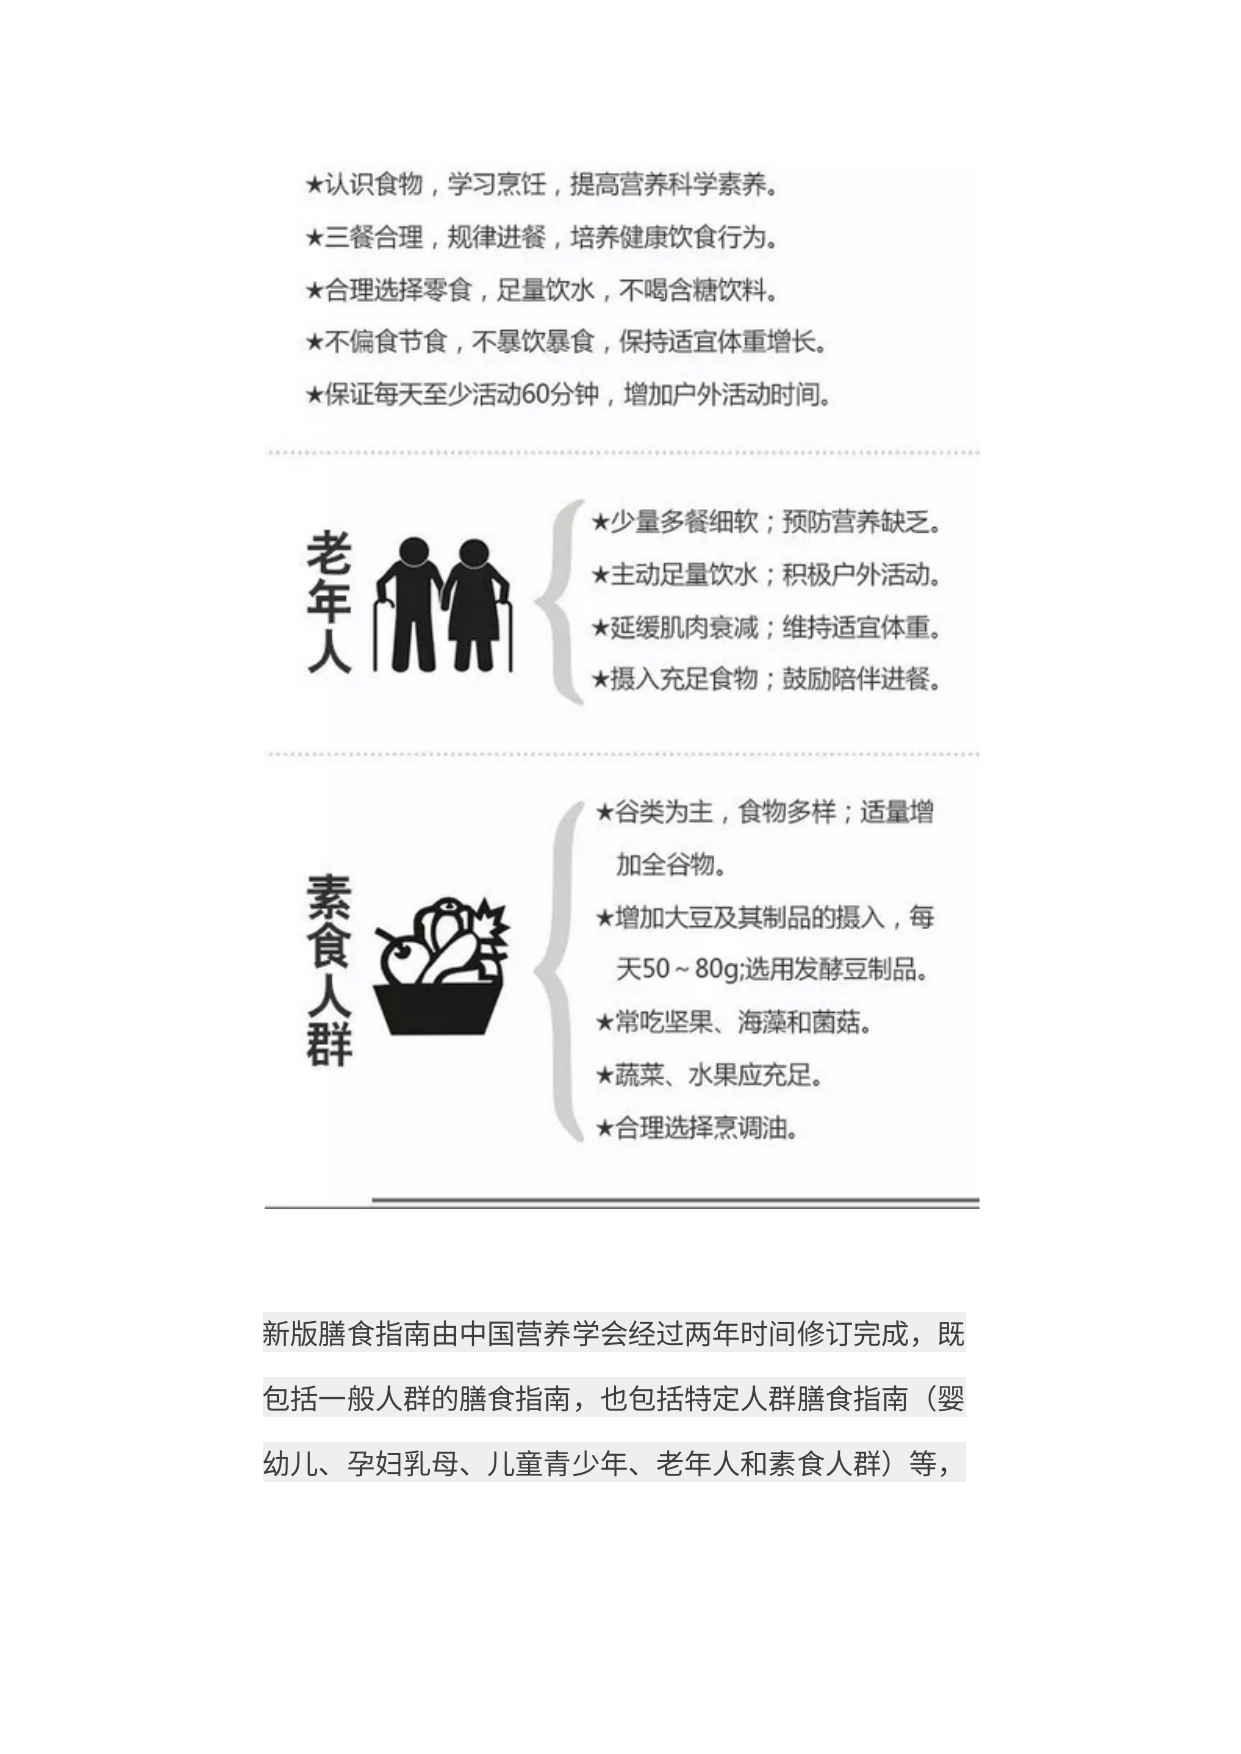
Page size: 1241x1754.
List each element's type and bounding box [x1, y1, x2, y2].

picture [262, 162, 1008, 1209]
text [262, 1299, 978, 1494]
